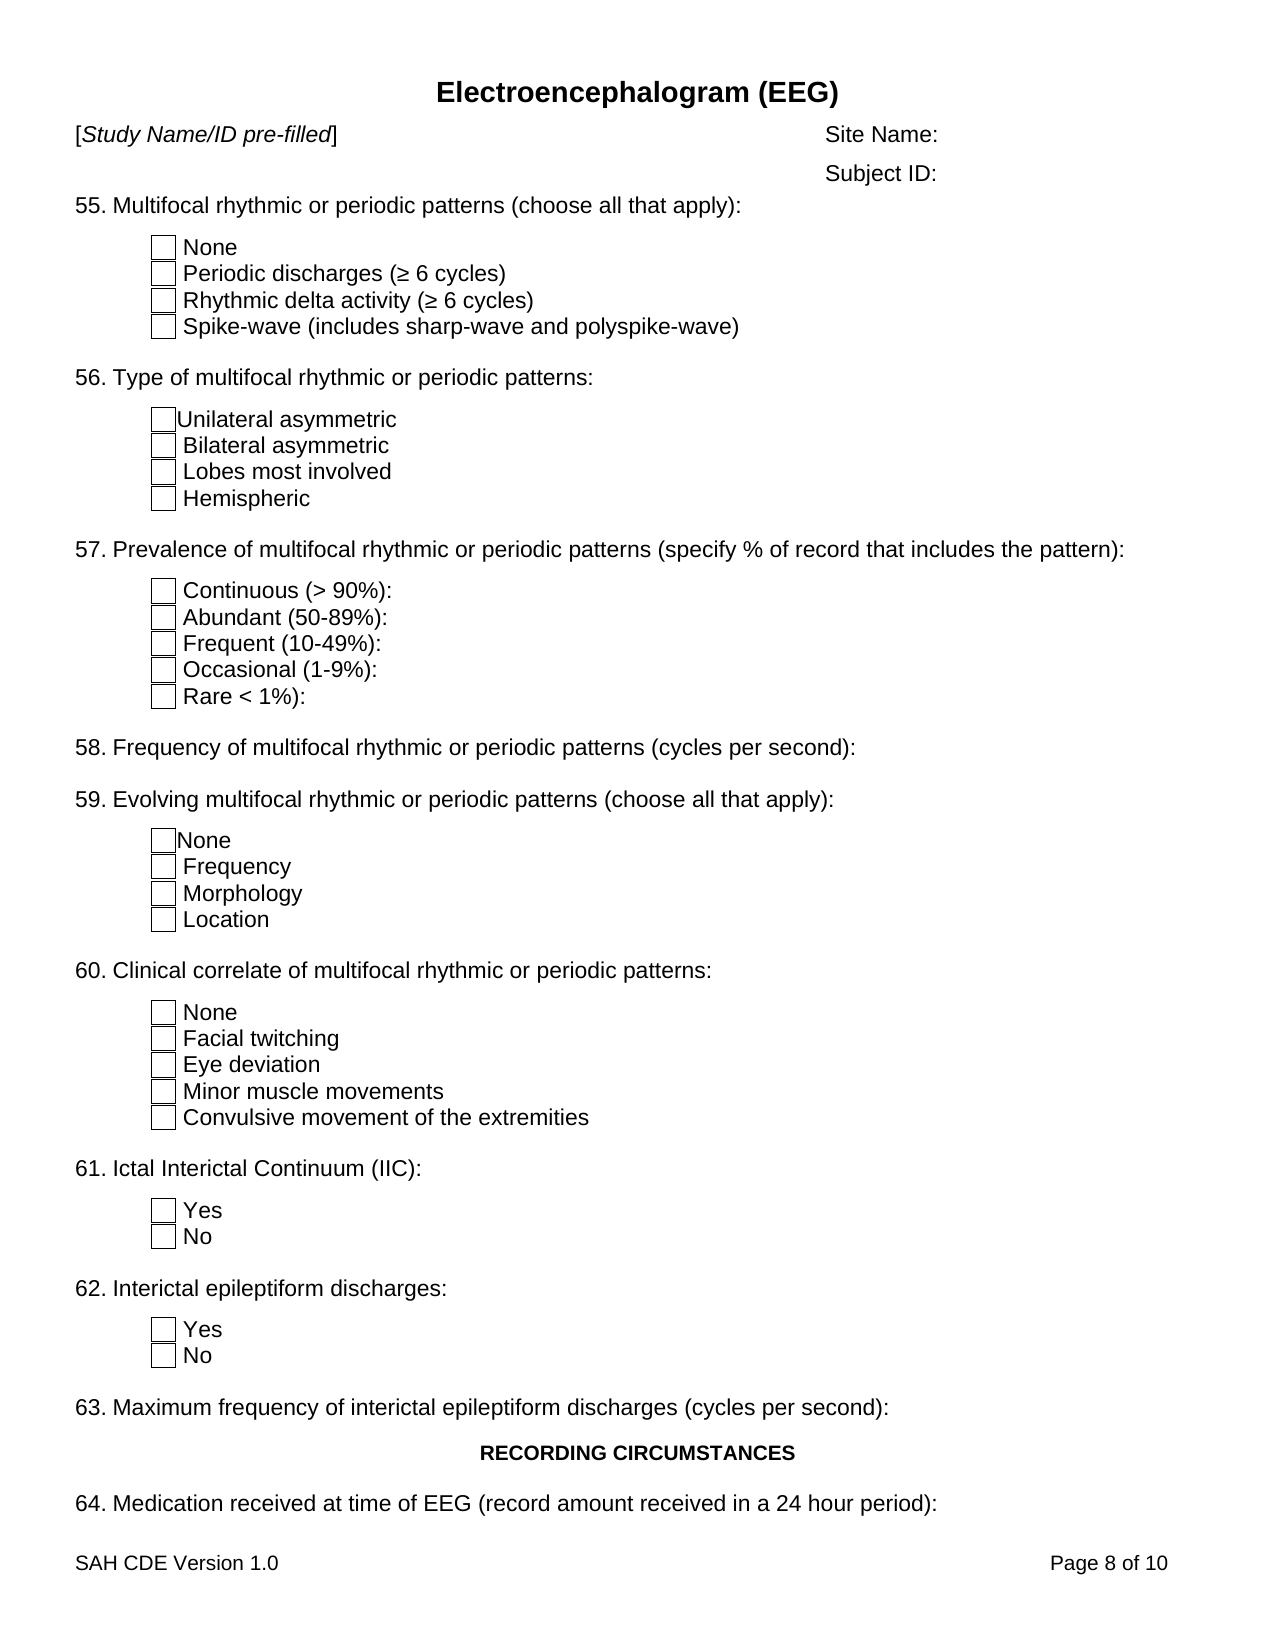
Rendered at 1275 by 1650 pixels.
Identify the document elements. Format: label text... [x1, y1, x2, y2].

list Prevalence of multifocal rhythmic or periodic patterns (specify % of record that includes the pattern): [75, 536, 1200, 562]
text Periodic discharges (≥ 6 cycles) [150, 260, 1200, 287]
list Interictal epileptiform discharges: [75, 1274, 1200, 1301]
text Spike-wave (includes sharp-wave and polyspike-wave) [150, 313, 1200, 339]
list Evolving multifocal rhythmic or periodic patterns (choose all that apply): [75, 786, 1200, 812]
text None [150, 827, 1200, 853]
text Facial twitching [150, 1025, 1200, 1051]
text Lobes most involved [150, 458, 1200, 485]
text Occasional (1-9%): [150, 656, 1200, 683]
text Unilateral asymmetric [150, 406, 1200, 432]
text No [150, 1342, 1200, 1368]
subtitle RECORDING CIRCUMSTANCES [75, 1441, 1200, 1465]
text Rhythmic delta activity (≥ 6 cycles) [150, 287, 1200, 313]
text Yes [150, 1197, 1200, 1223]
text Eye deviation [150, 1051, 1200, 1078]
text Morphology [150, 879, 1200, 906]
list Ictal Interictal Continuum (IIC): [75, 1155, 1200, 1182]
text No [150, 1223, 1200, 1249]
list Medication received at time of EEG (record amount received in a 24 hour period): [75, 1490, 1200, 1516]
text Rare < 1%): [150, 683, 1200, 709]
list Frequency of multifocal rhythmic or periodic patterns (cycles per second): [75, 734, 1200, 761]
text Frequent (10-49%): [150, 630, 1200, 656]
text Location [150, 906, 1200, 932]
list Type of multifocal rhythmic or periodic patterns: [75, 364, 1200, 391]
text None [150, 234, 1200, 260]
text Continuous (> 90%): [150, 577, 1200, 604]
list Clinical correlate of multifocal rhythmic or periodic patterns: [75, 957, 1200, 984]
text Yes [150, 1316, 1200, 1342]
list Multifocal rhythmic or periodic patterns (choose all that apply): [75, 192, 1200, 219]
text Convulsive movement of the extremities [150, 1104, 1200, 1130]
list Maximum frequency of interictal epileptiform discharges (cycles per second): [75, 1393, 1200, 1420]
text Hemispheric [150, 485, 1200, 511]
text None [150, 999, 1200, 1025]
text Frequency [150, 853, 1200, 879]
text Abundant (50-89%): [150, 604, 1200, 630]
text Minor muscle movements [150, 1078, 1200, 1104]
text Bilateral asymmetric [150, 432, 1200, 458]
